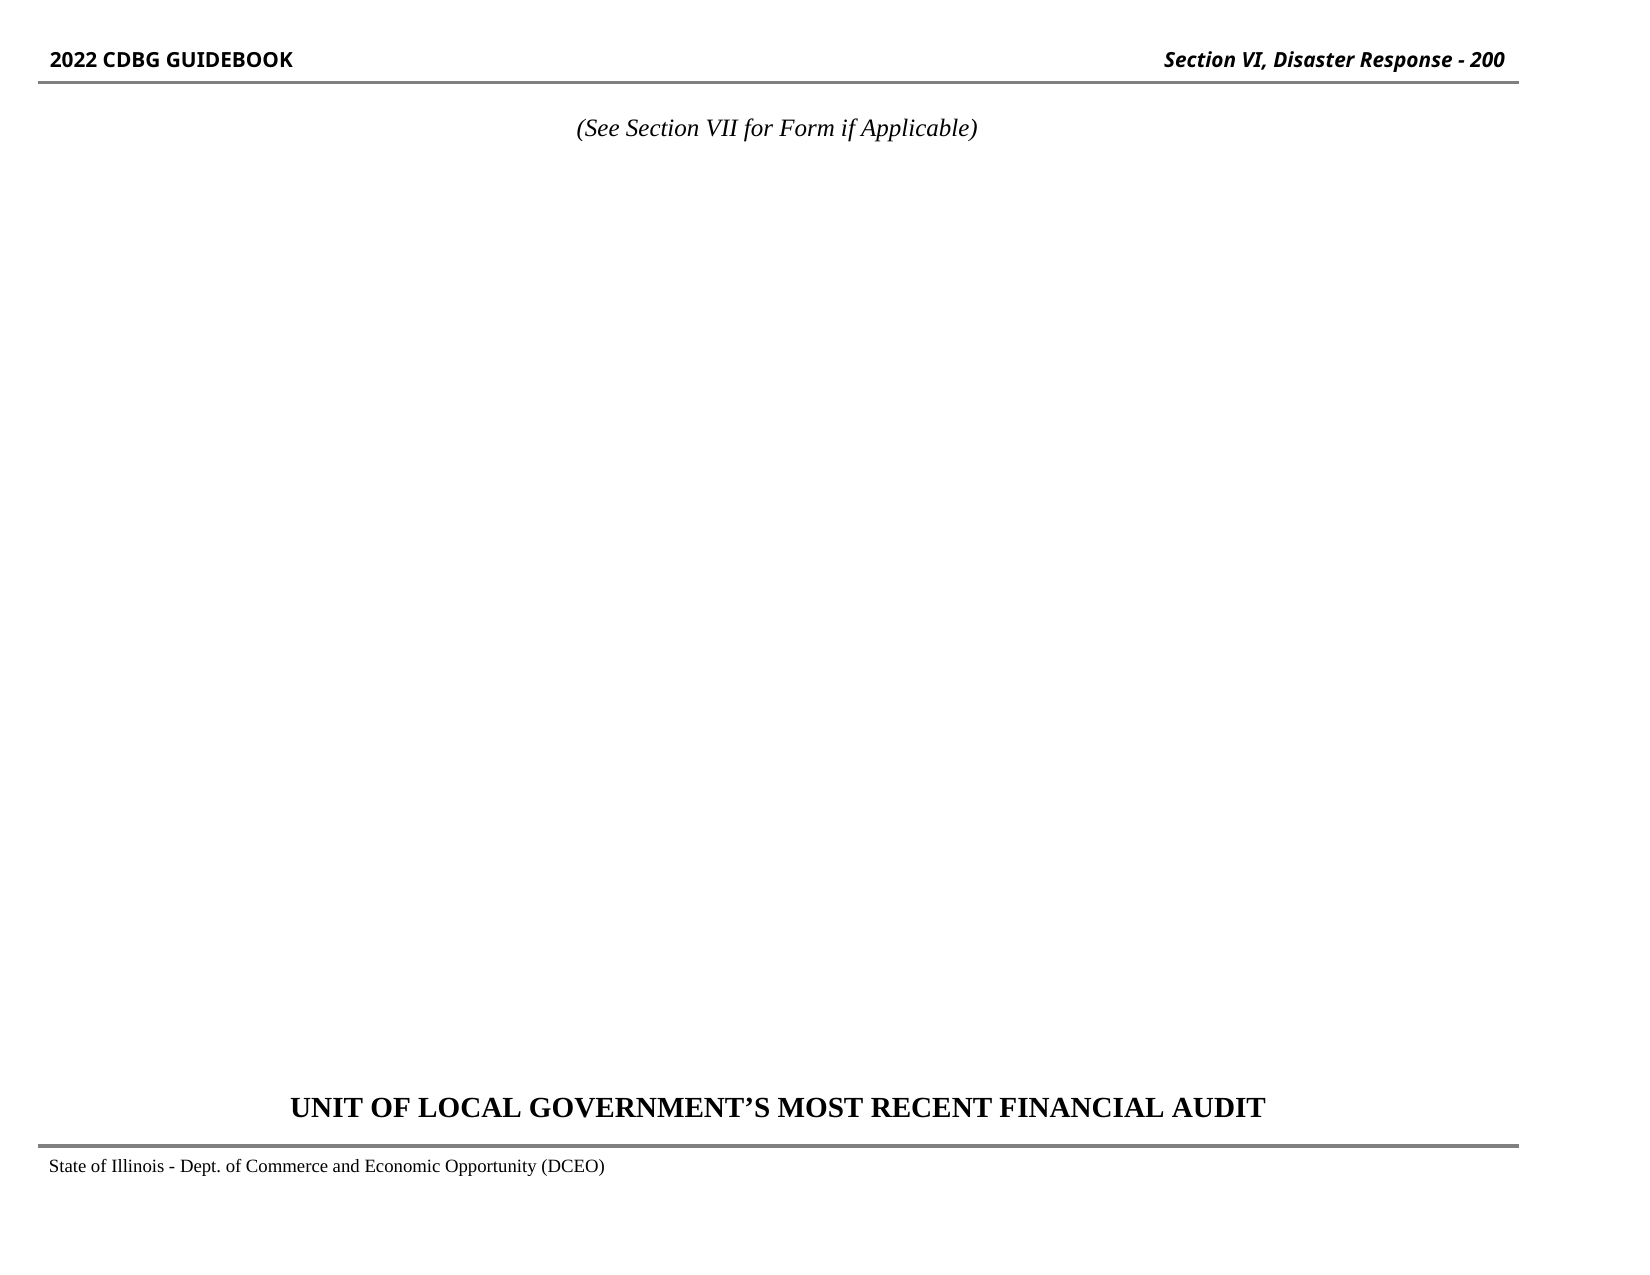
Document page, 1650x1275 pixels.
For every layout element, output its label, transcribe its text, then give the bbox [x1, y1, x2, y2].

text (See Section VII for Form if Applicable) [37, 113, 1519, 142]
text UNIT OF LOCAL GOVERNMENT’S MOST RECENT FINANCIAL AUDIT [37, 1090, 1519, 1124]
